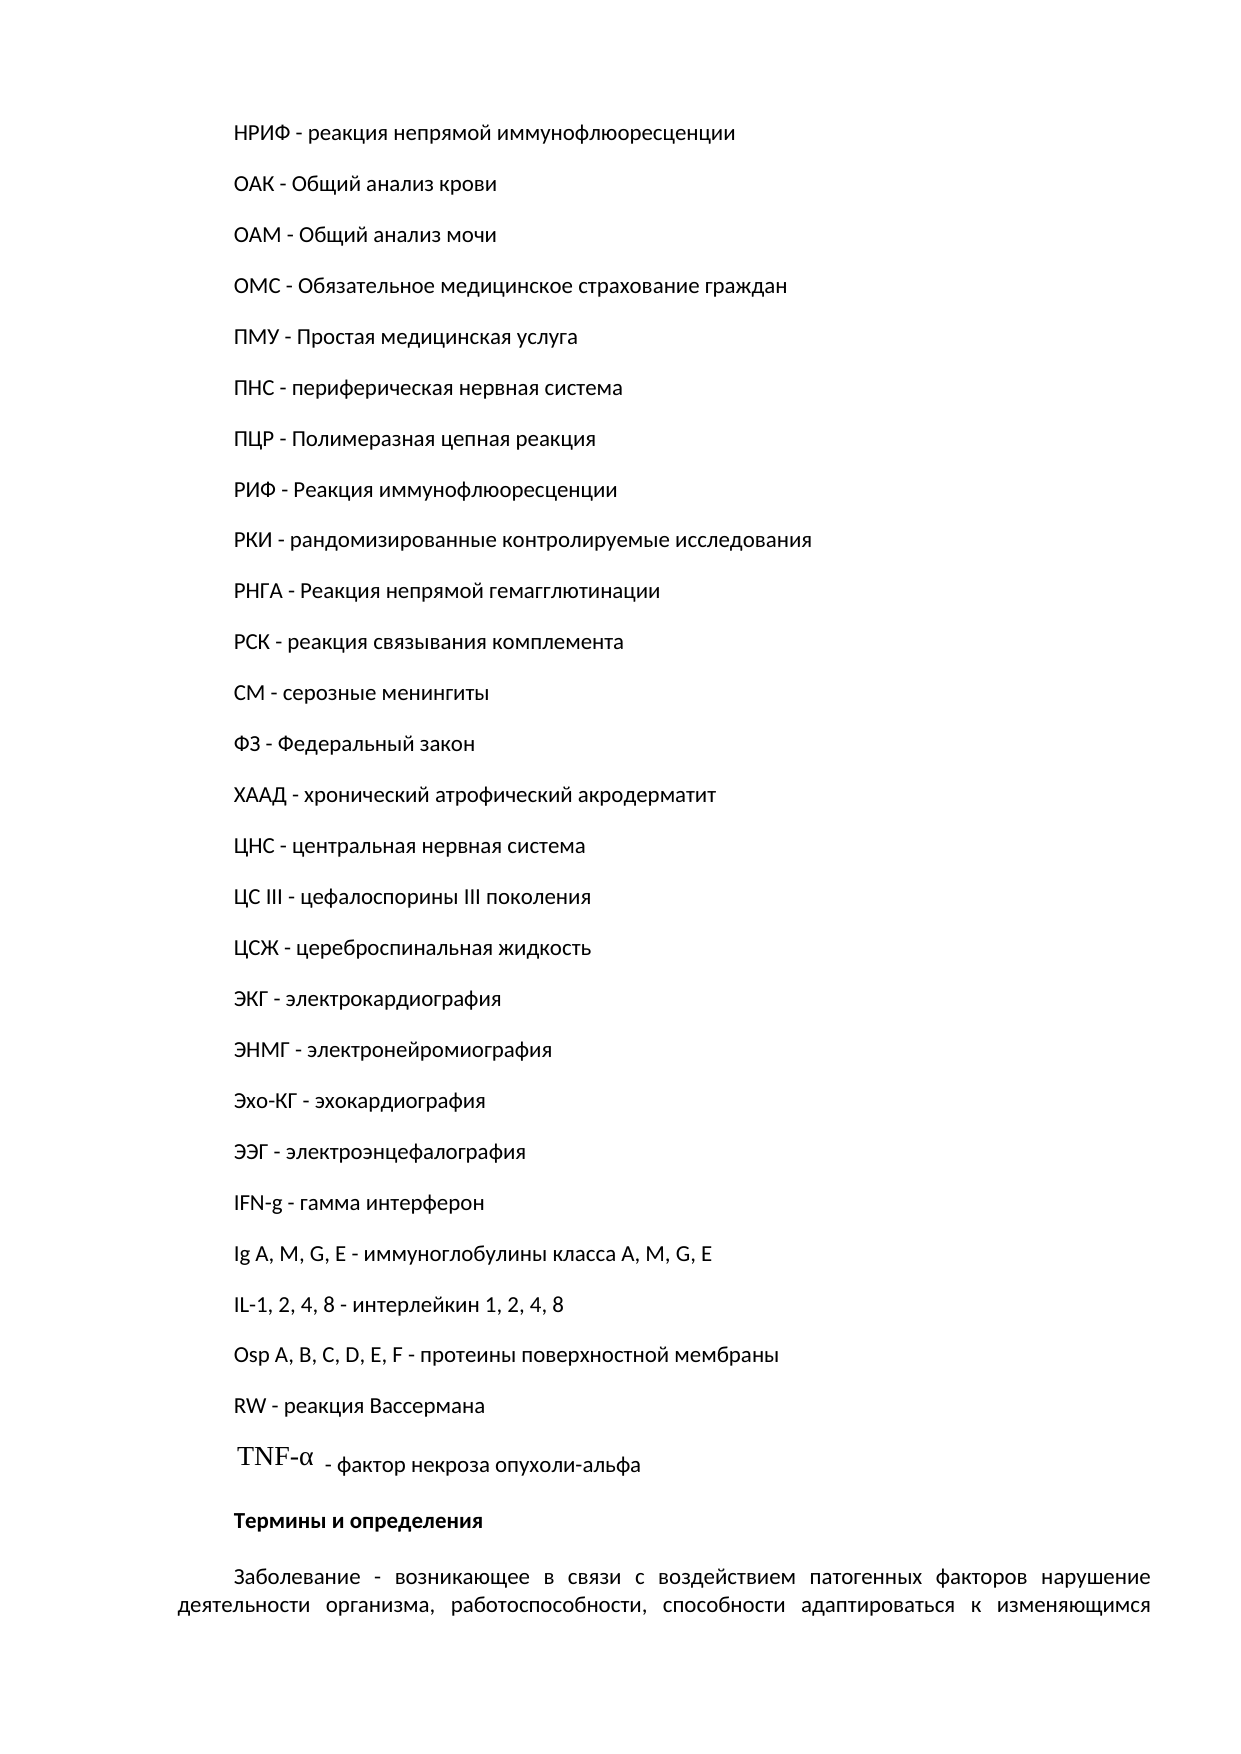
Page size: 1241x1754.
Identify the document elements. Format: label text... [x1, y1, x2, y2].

text ОМС - Обязательное медицинское страхование граждан [177, 271, 1152, 299]
text IFN-g - гамма интерферон [177, 1188, 1152, 1216]
text ЦС III - цефалоспорины III поколения [177, 882, 1152, 910]
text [177, 1562, 1152, 1618]
text ЭКГ - электрокардиография [177, 984, 1152, 1012]
text РКИ - рандомизированные контролируемые исследования [177, 526, 1152, 554]
text ПЦР - Полимеразная цепная реакция [177, 424, 1152, 452]
text ХААД - хронический атрофический акродерматит [177, 780, 1152, 808]
text - фактор некроза опухоли-альфа [177, 1442, 1152, 1478]
text СМ - серозные менингиты [177, 678, 1152, 706]
text Ig A, M, G, E - иммуноглобулины класса A, M, G, E [177, 1239, 1152, 1267]
text НРИФ - реакция непрямой иммунофлюоресценции [177, 118, 1152, 146]
title Термины и определения [177, 1506, 1152, 1534]
text ФЗ - Федеральный закон [177, 729, 1152, 757]
text ПНС - периферическая нервная система [177, 373, 1152, 401]
text ОАК - Общий анализ крови [177, 169, 1152, 197]
text РСК - реакция связывания комплемента [177, 627, 1152, 656]
text ЭНМГ - электронейромиография [177, 1035, 1152, 1063]
text ЭЭГ - электроэнцефалография [177, 1137, 1152, 1165]
text РИФ - Реакция иммунофлюоресценции [177, 475, 1152, 503]
text ЦСЖ - цереброспинальная жидкость [177, 933, 1152, 961]
text ПМУ - Простая медицинская услуга [177, 322, 1152, 350]
text Эхо-КГ - эхокардиография [177, 1086, 1152, 1114]
text ЦНС - центральная нервная система [177, 831, 1152, 859]
text RW - реакция Вассермана [177, 1392, 1152, 1419]
text Osp A, B, C, D, E, F - протеины поверхностной мембраны [177, 1341, 1152, 1369]
text ОАМ - Общий анализ мочи [177, 220, 1152, 248]
text РНГА - Реакция непрямой гемагглютинации [177, 577, 1152, 604]
text IL-1, 2, 4, 8 - интерлейкин 1, 2, 4, 8 [177, 1290, 1152, 1318]
